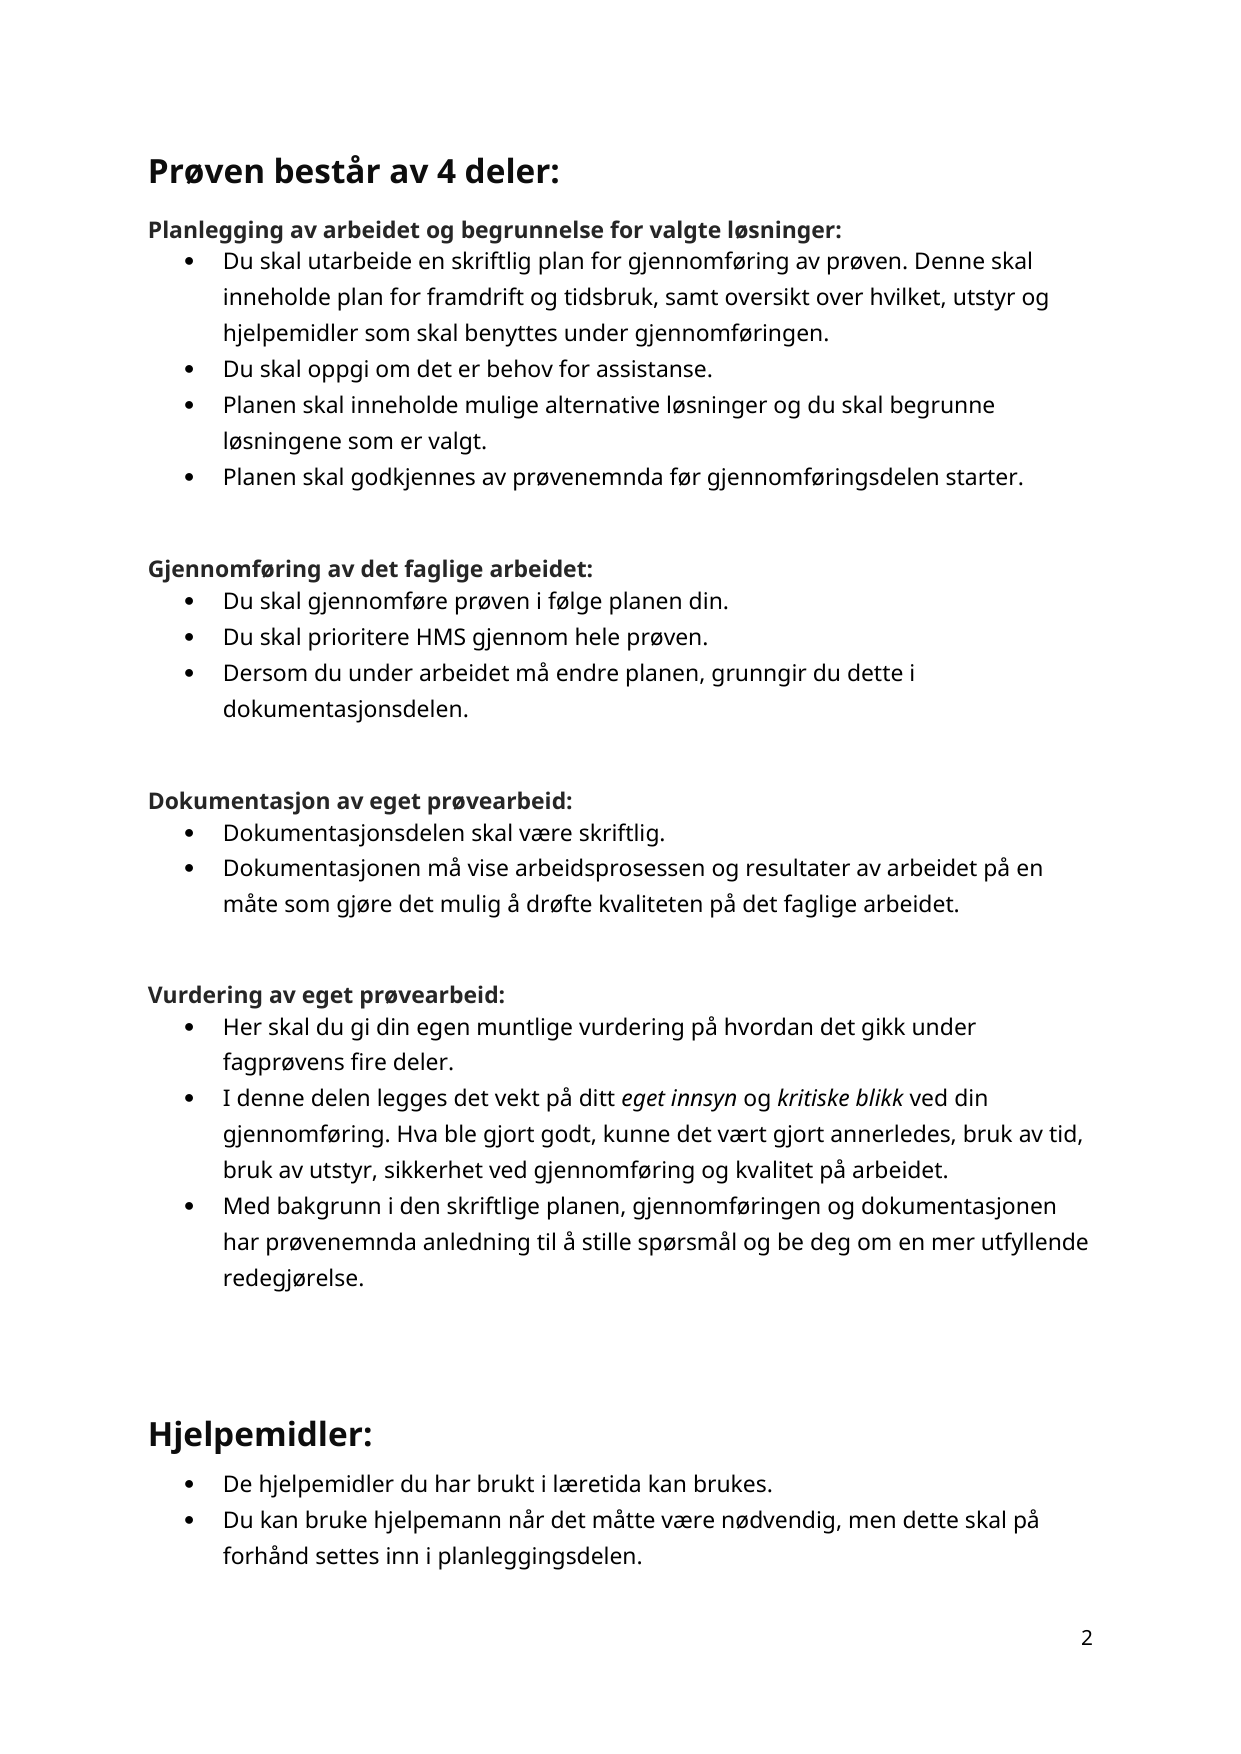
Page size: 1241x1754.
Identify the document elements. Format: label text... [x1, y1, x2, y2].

list Med bakgrunn i den skriftlige planen, gjennomføringen og dokumentasjonen har prøvenemnda anledning til å stille spørsmål og be deg om en mer utfyllende redegjørelse. [185, 1190, 1093, 1293]
subtitle Gjennomføring av det faglige arbeidet: [148, 553, 1093, 585]
list Du kan bruke hjelpemann når det måtte være nødvendig, men dette skal på forhånd settes inn i planleggingsdelen. [185, 1504, 1093, 1571]
subtitle Vurdering av eget prøvearbeid: [148, 979, 1093, 1010]
subtitle Hjelpemidler: [148, 1410, 1093, 1456]
list Planen skal godkjennes av prøvenemnda før gjennomføringsdelen starter. [185, 461, 1093, 492]
list Dersom du under arbeidet må endre planen, grunngir du dette i dokumentasjonsdelen. [185, 657, 1093, 724]
list Dokumentasjonsdelen skal være skriftlig. [185, 816, 1093, 848]
list Dokumentasjonen må vise arbeidsprosessen og resultater av arbeidet på en måte som gjøre det mulig å drøfte kvaliteten på det faglige arbeidet. [185, 852, 1093, 919]
list I denne delen legges det vekt på ditt eget innsyn og kritiske blikk ved din gjennomføring. Hva ble gjort godt, kunne det vært gjort annerledes, bruk av tid, bruk av utstyr, sikkerhet ved gjennomføring og kvalitet på arbeidet. [185, 1082, 1093, 1185]
list Planen skal inneholde mulige alternative løsninger og du skal begrunne løsningene som er valgt. [185, 389, 1093, 456]
list De hjelpemidler du har brukt i læretida kan brukes. [185, 1468, 1093, 1499]
list Du skal gjennomføre prøven i følge planen din. [185, 585, 1093, 616]
list Du skal utarbeide en skriftlig plan for gjennomføring av prøven. Denne skal inneholde plan for framdrift og tidsbruk, samt oversikt over hvilket, utstyr og hjelpemidler som skal benyttes under gjennomføringen. [185, 245, 1093, 348]
subtitle Dokumentasjon av eget prøvearbeid: [148, 785, 1093, 816]
list Du skal prioritere HMS gjennom hele prøven. [185, 621, 1093, 652]
subtitle Planlegging av arbeidet og begrunnelse for valgte løsninger: [148, 214, 1093, 245]
list Her skal du gi din egen muntlige vurdering på hvordan det gikk under fagprøvens fire deler. [185, 1010, 1093, 1078]
subtitle Prøven består av 4 deler: [148, 148, 1093, 193]
list Du skal oppgi om det er behov for assistanse. [185, 353, 1093, 384]
